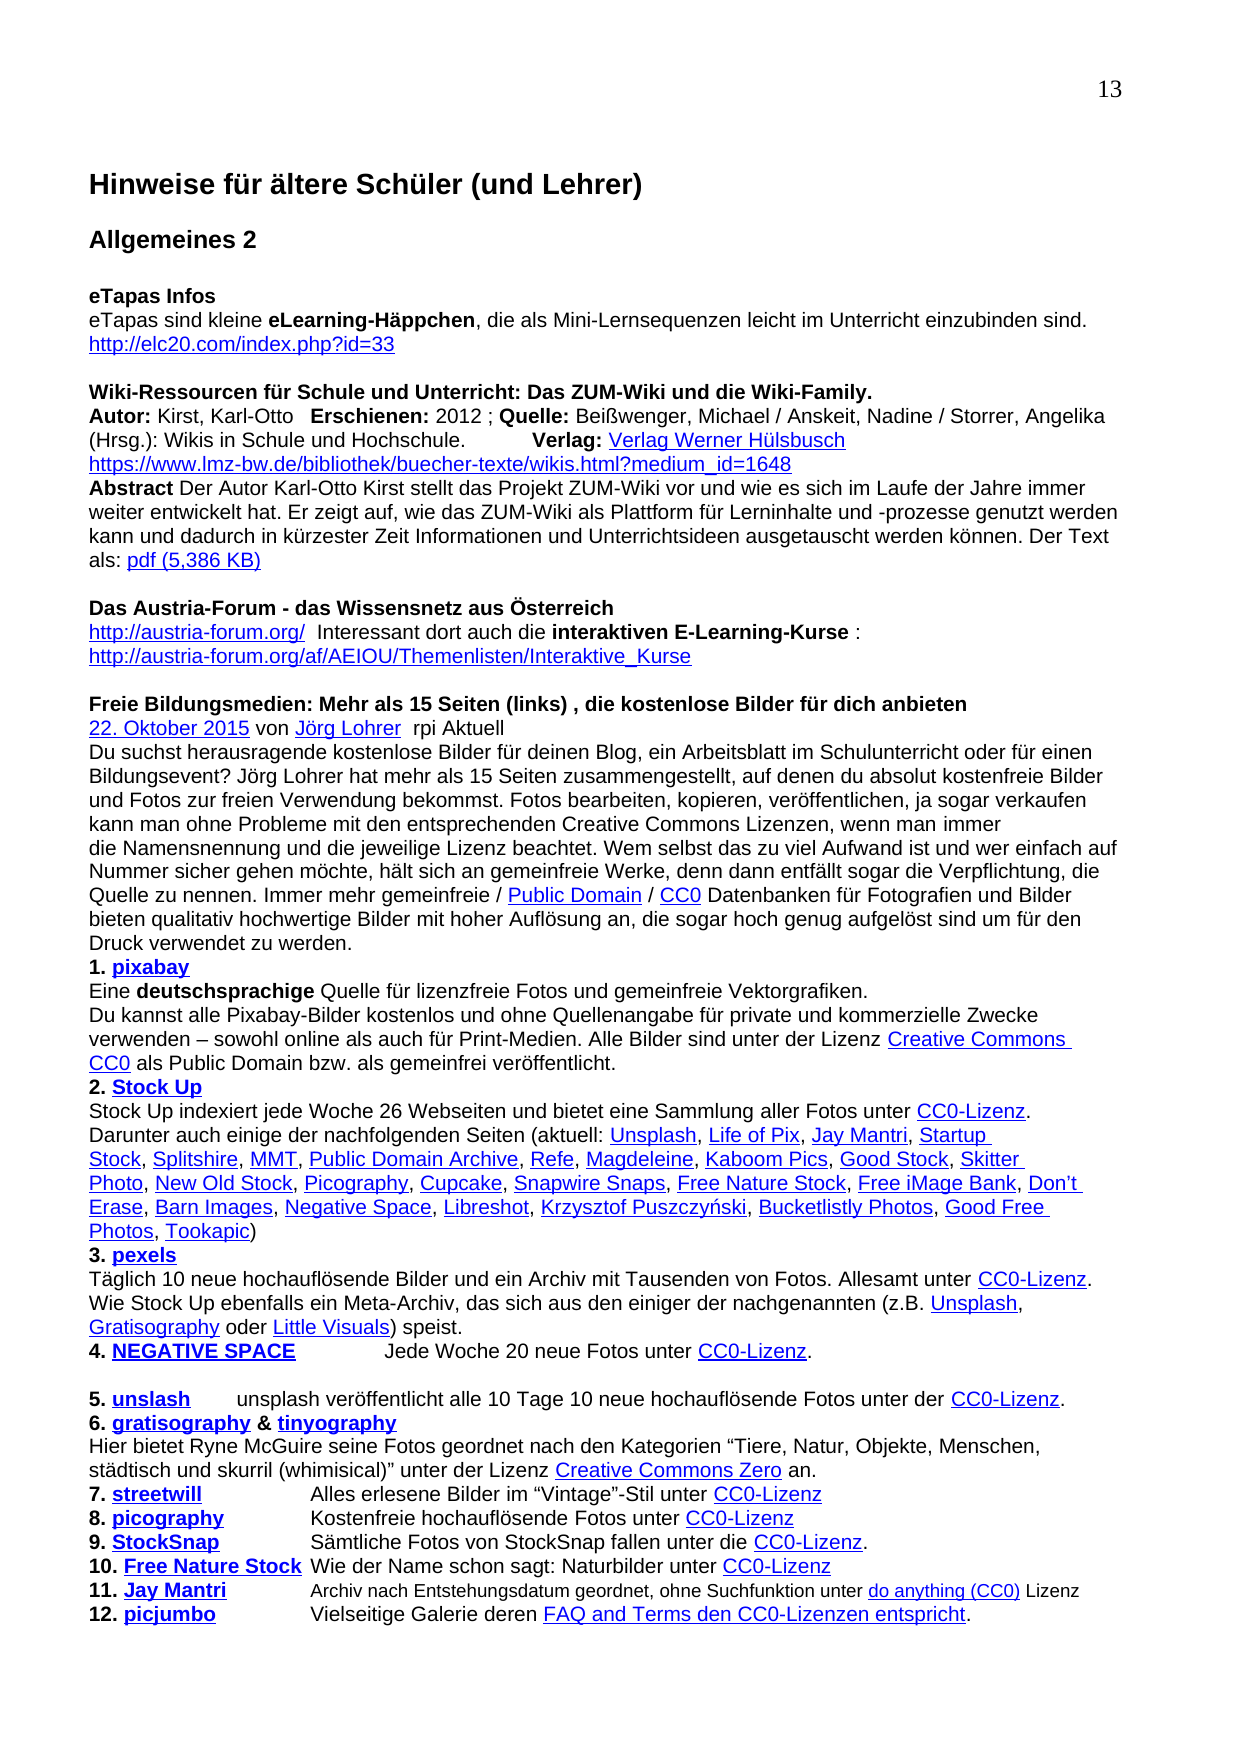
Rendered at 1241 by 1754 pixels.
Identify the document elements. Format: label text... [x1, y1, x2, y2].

text 1. pixabay [89, 955, 1122, 979]
text 11. Jay Mantri Archiv nach Entstehungsdatum geordnet, ohne Suchfunktion unter do anything (CC0) Lizenz [89, 1578, 1122, 1602]
text 9. StockSnap Sämtliche Fotos von StockSnap fallen unter die CC0-Lizenz. [89, 1530, 1122, 1554]
text 6. gratisography & tinyography Hier bietet Ryne McGuire seine Fotos geordnet nach den Kategorien “Tiere, Natur, Objekte, Menschen, städtisch und skurril (whimisical)” unter der Lizenz Creative Commons Zero an. [89, 1410, 1122, 1482]
text eTapas Infos [89, 284, 1122, 308]
text http://elc20.com/index.php?id=33 [89, 332, 1122, 356]
text Abstract Der Autor Karl-Otto Kirst stellt das Projekt ZUM-Wiki vor und wie es sich im Laufe der Jahre immer weiter entwickelt hat. Er zeigt auf, wie das ZUM-Wiki als Plattform für Lerninhalte und -prozesse genutzt werden kann und dadurch in kürzester Zeit Informationen und Unterrichtsideen ausgetauscht werden können. Der Text als: pdf (5,386 KB) [89, 476, 1122, 572]
text 7. streetwill Alles erlesene Bilder im “Vintage”-Stil unter CC0-Lizenz [89, 1482, 1122, 1506]
subtitle Allgemeines 2 [89, 225, 1122, 254]
text https://www.lmz-bw.de/bibliothek/buecher-texte/wikis.html?medium_id=1648 [89, 452, 1122, 476]
text Eine deutschsprachige Quelle für lizenzfreie Fotos und gemeinfreie Vektorgrafiken. Du kannst alle Pixabay-Bilder kostenlos und ohne Quellenangabe für private und kommerzielle Zwecke verwenden – sowohl online als auch für Print-Medien. Alle Bilder sind unter der Lizenz Creative Commons CC0 als Public Domain bzw. als gemeinfrei veröffentlicht. [89, 979, 1122, 1075]
text 10. Free Nature Stock Wie der Name schon sagt: Naturbilder unter CC0-Lizenz [89, 1554, 1122, 1578]
text Wiki-Ressourcen für Schule und Unterricht: Das ZUM-Wiki und die Wiki-Family. [89, 380, 1122, 404]
text http://austria-forum.org/ Interessant dort auch die interaktiven E-Learning-Kurse : [89, 620, 1122, 644]
subtitle Hinweise für ältere Schüler (und Lehrer) [89, 167, 1122, 200]
text 2. Stock Up [89, 1075, 1122, 1099]
text Täglich 10 neue hochauflösende Bilder und ein Archiv mit Tausenden von Fotos. Allesamt unter CC0-Lizenz. Wie Stock Up ebenfalls ein Meta-Archiv, das sich aus den einiger der nachgenannten (z.B. Unsplash, Gratisography oder Little Visuals) speist. [89, 1267, 1122, 1338]
text 12. picjumbo Vielseitige Galerie deren FAQ and Terms den CC0-Lizenzen entspricht. [89, 1602, 1122, 1626]
text eTapas sind kleine eLearning-Häppchen, die als Mini-Lernsequenzen leicht im Unterricht einzubinden sind. [89, 308, 1122, 332]
text Autor: Kirst, Karl-Otto Erschienen: 2012 ; Quelle: Beißwenger, Michael / Anskeit, Nadine / Storrer, Angelika (Hrsg.): Wikis in Schule und Hochschule. Verlag: Verlag Werner Hülsbusch [89, 404, 1122, 452]
text 3. pexels [89, 1243, 1122, 1267]
text Stock Up indexiert jede Woche 26 Webseiten und bietet eine Sammlung aller Fotos unter CC0-Lizenz. Darunter auch einige der nachfolgenden Seiten (aktuell: Unsplash, Life of Pix, Jay Mantri, Startup Stock, Splitshire, MMT, Public Domain Archive, Refe, Magdeleine, Kaboom Pics, Good Stock, Skitter Photo, New Old Stock, Picography, Cupcake, Snapwire Snaps, Free Nature Stock, Free iMage Bank, Don’t Erase, Barn Images, Negative Space, Libreshot, Krzysztof Puszczyński, Bucketlistly Photos, Good Free Photos, Tookapic) [89, 1099, 1122, 1243]
text 8. picography Kostenfreie hochauflösende Fotos unter CC0-Lizenz [89, 1506, 1122, 1530]
text 4. NEGATIVE SPACE Jede Woche 20 neue Fotos unter CC0-Lizenz. [89, 1338, 1122, 1362]
text 5. unslash unsplash veröffentlicht alle 10 Tage 10 neue hochauflösende Fotos unter der CC0-Lizenz. [89, 1362, 1122, 1410]
text 22. Oktober 2015 von Jörg Lohrer rpi Aktuell Du suchst herausragende kostenlose Bilder für deinen Blog, ein Arbeitsblatt im Schulunterricht oder für einen Bildungsevent? Jörg Lohrer hat mehr als 15 Seiten zusammengestellt, auf denen du absolut kostenfreie Bilder und Fotos zur freien Verwendung bekommst. Fotos bearbeiten, kopieren, veröffentlichen, ja sogar verkaufen kann man ohne Probleme mit den entsprechenden Creative Commons Lizenzen, wenn man immer die Namensnennung und die jeweilige Lizenz beachtet. Wem selbst das zu viel Aufwand ist und wer einfach auf Nummer sicher gehen möchte, hält sich an gemeinfreie Werke, denn dann entfällt sogar die Verpflichtung, die Quelle zu nennen. Immer mehr gemeinfreie / Public Domain / CC0 Datenbanken für Fotografien und Bilder bieten qualitativ hochwertige Bilder mit hoher Auflösung an, die sogar hoch genug aufgelöst sind um für den Druck verwendet zu werden. [89, 716, 1122, 955]
text Das Austria-Forum - das Wissensnetz aus Österreich [89, 596, 1122, 620]
text Freie Bildungsmedien: Mehr als 15 Seiten (links) , die kostenlose Bilder für dich anbieten [89, 692, 1122, 716]
text http://austria-forum.org/af/AEIOU/Themenlisten/Interaktive_Kurse [89, 644, 1122, 668]
